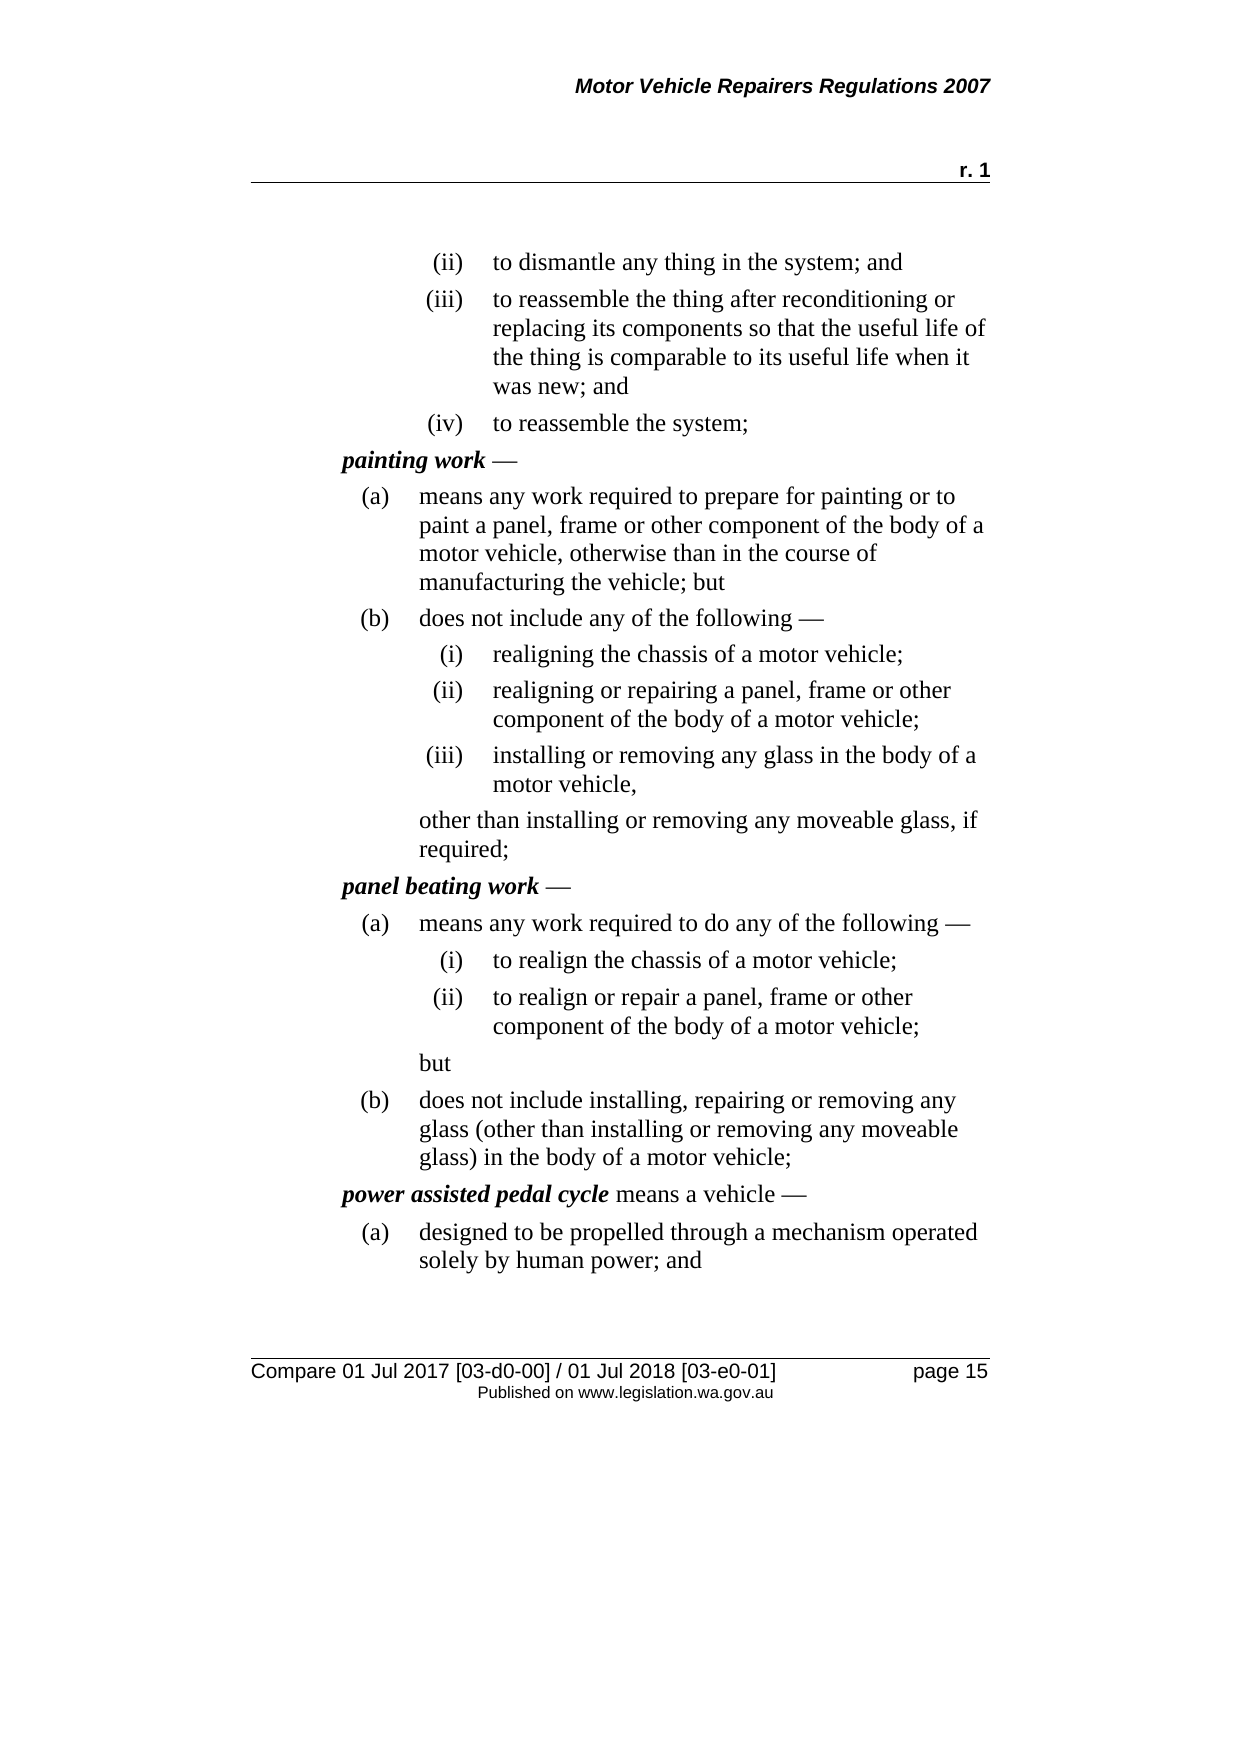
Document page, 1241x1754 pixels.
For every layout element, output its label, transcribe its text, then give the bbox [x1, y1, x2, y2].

text (a) designed to be propelled through a mechanism operated solely by human power; and [251, 1217, 990, 1274]
text (a) means any work required to prepare for painting or to paint a panel, frame or other component of the body of a motor vehicle, otherwise than in the course of manufacturing the vehicle; but [251, 481, 990, 596]
text (iv) to reassemble the system; [251, 408, 990, 437]
text (ii) realigning or repairing a panel, frame or other component of the body of a motor vehicle; [251, 675, 990, 733]
text (b) does not include installing, repairing or removing any glass (other than installing or removing any moveable glass) in the body of a motor vehicle; [251, 1085, 990, 1171]
text but [251, 1048, 990, 1077]
text painting work — [251, 445, 990, 474]
text power assisted pedal cycle means a vehicle — [251, 1179, 990, 1208]
text (iii) installing or removing any glass in the body of a motor vehicle, [251, 740, 990, 798]
text (ii) to realign or repair a panel, frame or other component of the body of a motor vehicle; [251, 982, 990, 1039]
text (iii) to reassemble the thing after reconditioning or replacing its components so that the useful life of the thing is comparable to its useful life when it was new; and [251, 284, 990, 399]
text (i) realigning the chassis of a motor vehicle; [251, 639, 990, 668]
text other than installing or removing any moveable glass, if required; [251, 805, 990, 862]
text (b) does not include any of the following — [251, 603, 990, 632]
text panel beating work — [251, 871, 990, 899]
text (i) to realign the chassis of a motor vehicle; [251, 945, 990, 974]
text (a) means any work required to do any of the following — [251, 908, 990, 937]
text (ii) to dismantle any thing in the system; and [251, 247, 990, 276]
